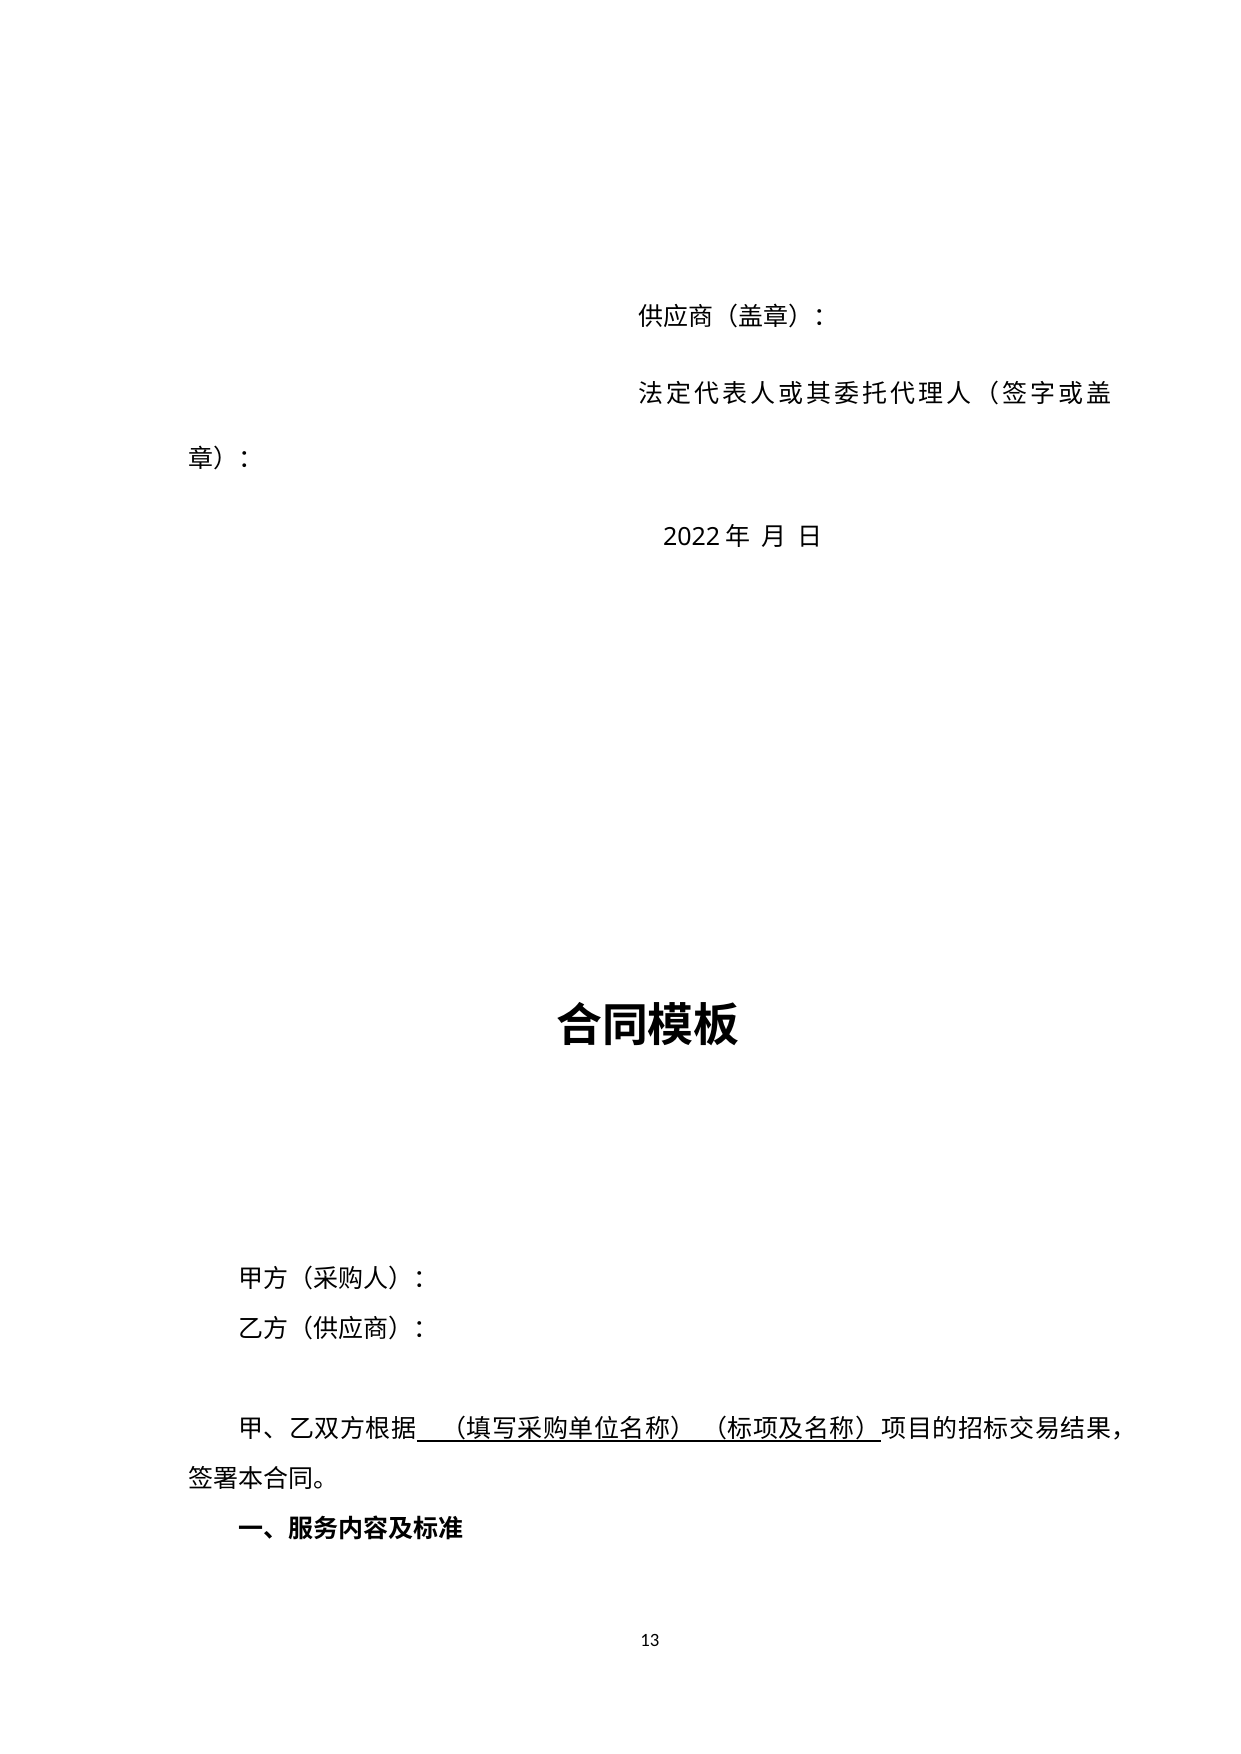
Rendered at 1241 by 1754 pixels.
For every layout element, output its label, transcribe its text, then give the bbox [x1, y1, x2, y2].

subtitle 合同模板 [188, 972, 1111, 1070]
text 供应商（盖章）： [188, 282, 1111, 347]
list 服务内容及标准 [238, 1498, 1111, 1548]
text 2022年 月 日 [188, 502, 1111, 567]
text 甲、乙双方根据 （填写采购单位名称） （标项及名称）项目的招标交易结果，签署本合同。 [188, 1398, 1111, 1498]
text 甲方（采购人）： [188, 1248, 1111, 1298]
text 法定代表人或其委托代理人（签字或盖章）： [188, 359, 1111, 489]
text 乙方（供应商）： [188, 1298, 1111, 1348]
